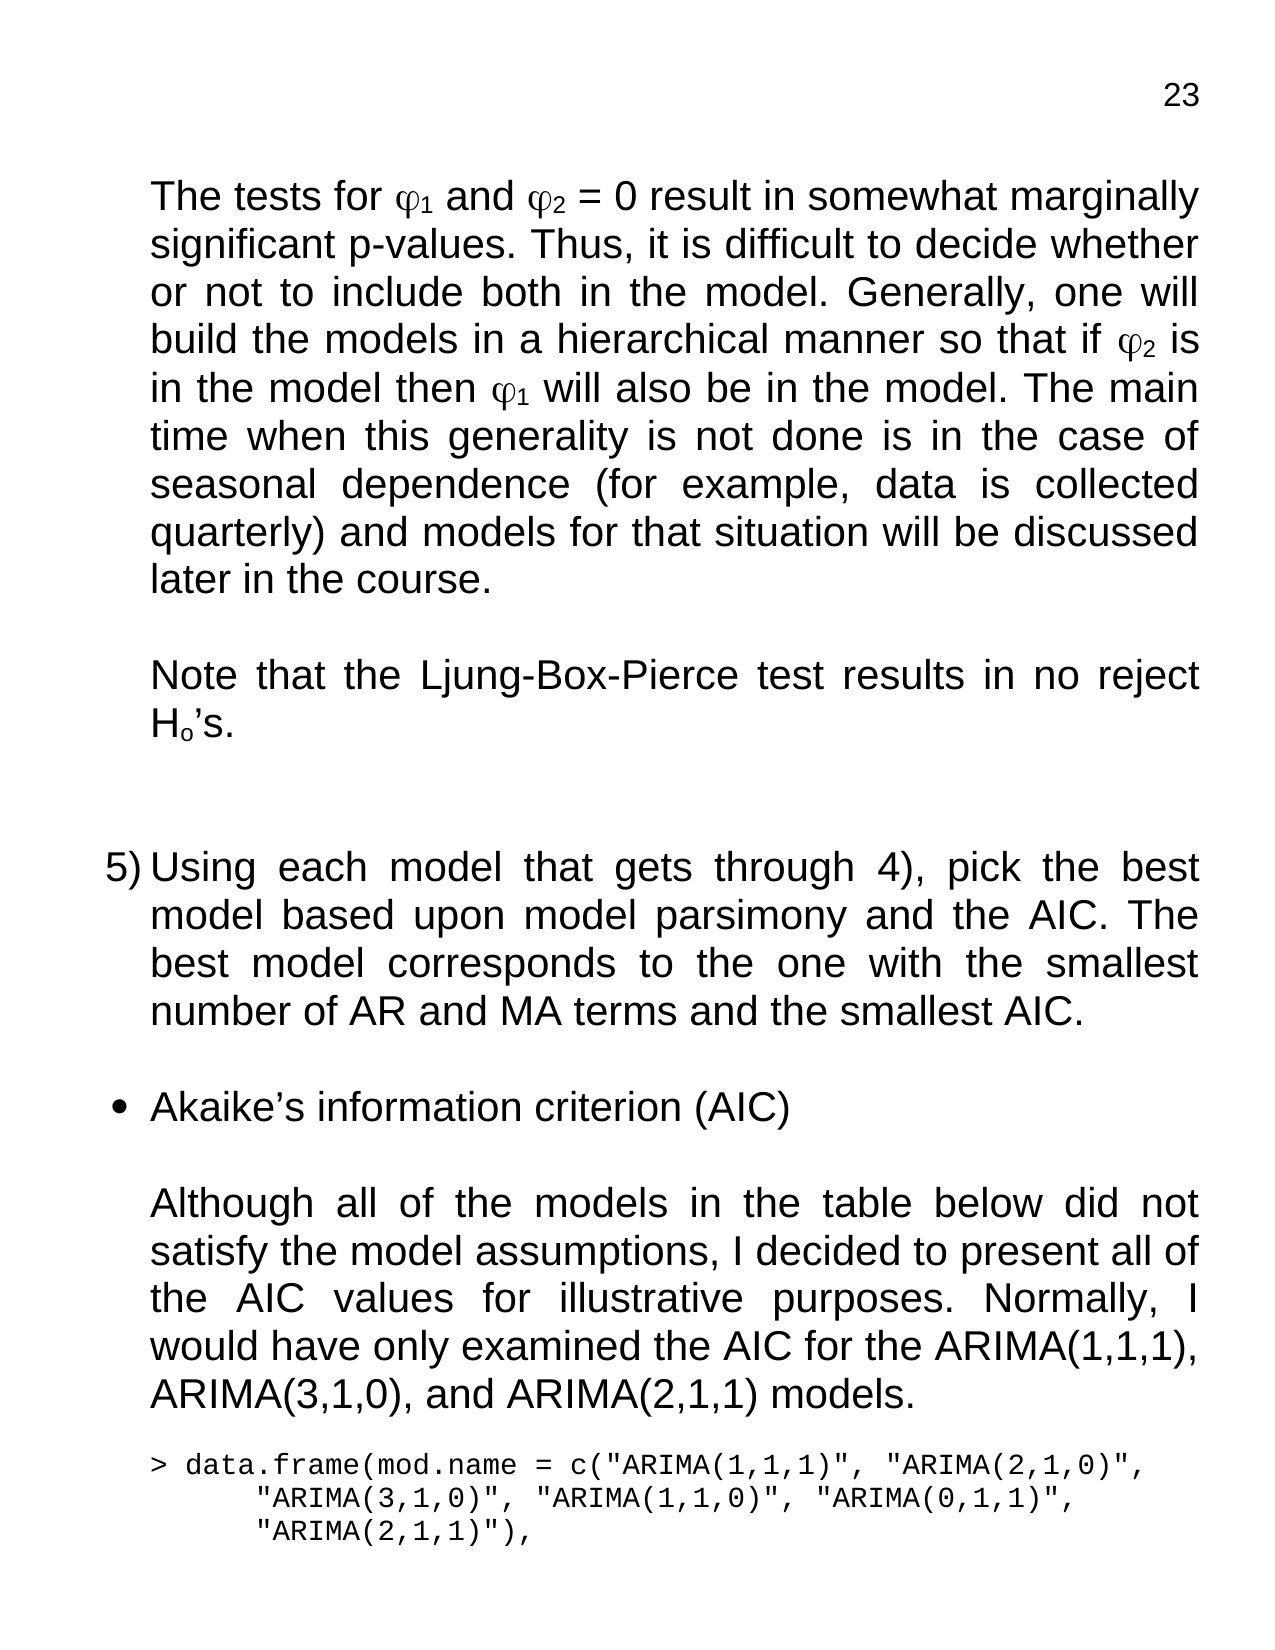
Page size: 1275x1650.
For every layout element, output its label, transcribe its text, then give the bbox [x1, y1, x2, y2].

text Note that the Ljung-Box-Pierce test results in no reject Ho’s. [150, 651, 1200, 746]
text The tests for 1 and 2 = 0 result in somewhat marginally significant p-values. Thus, it is difficult to decide whether or not to include both in the model. Generally, one will build the models in a hierarchical manner so that if 2 is in the model then 1 will also be in the model. The main time when this generality is not done is in the case of seasonal dependence (for example, data is collected quarterly) and models for that situation will be discussed later in the course. [150, 171, 1200, 603]
text > data.frame(mod.name = c("ARIMA(1,1,1)", "ARIMA(2,1,0)", [150, 1451, 1200, 1483]
text Although all of the models in the table below did not satisfy the model assumptions, I decided to present all of the AIC values for illustrative purposes. Normally, I would have only examined the AIC for the ARIMA(1,1,1), ARIMA(3,1,0), and ARIMA(2,1,1) models. [150, 1178, 1200, 1417]
list Akaike’s information criterion (AIC) [112, 1082, 1200, 1130]
text "ARIMA(2,1,1)"), [150, 1517, 1200, 1549]
list Using each model that gets through 4), pick the best model based upon model parsimony and the AIC. The best model corresponds to the one with the smallest number of AR and MA terms and the smallest AIC. [105, 842, 1200, 1034]
text "ARIMA(3,1,0)", "ARIMA(1,1,0)", "ARIMA(0,1,1)", [150, 1483, 1200, 1517]
